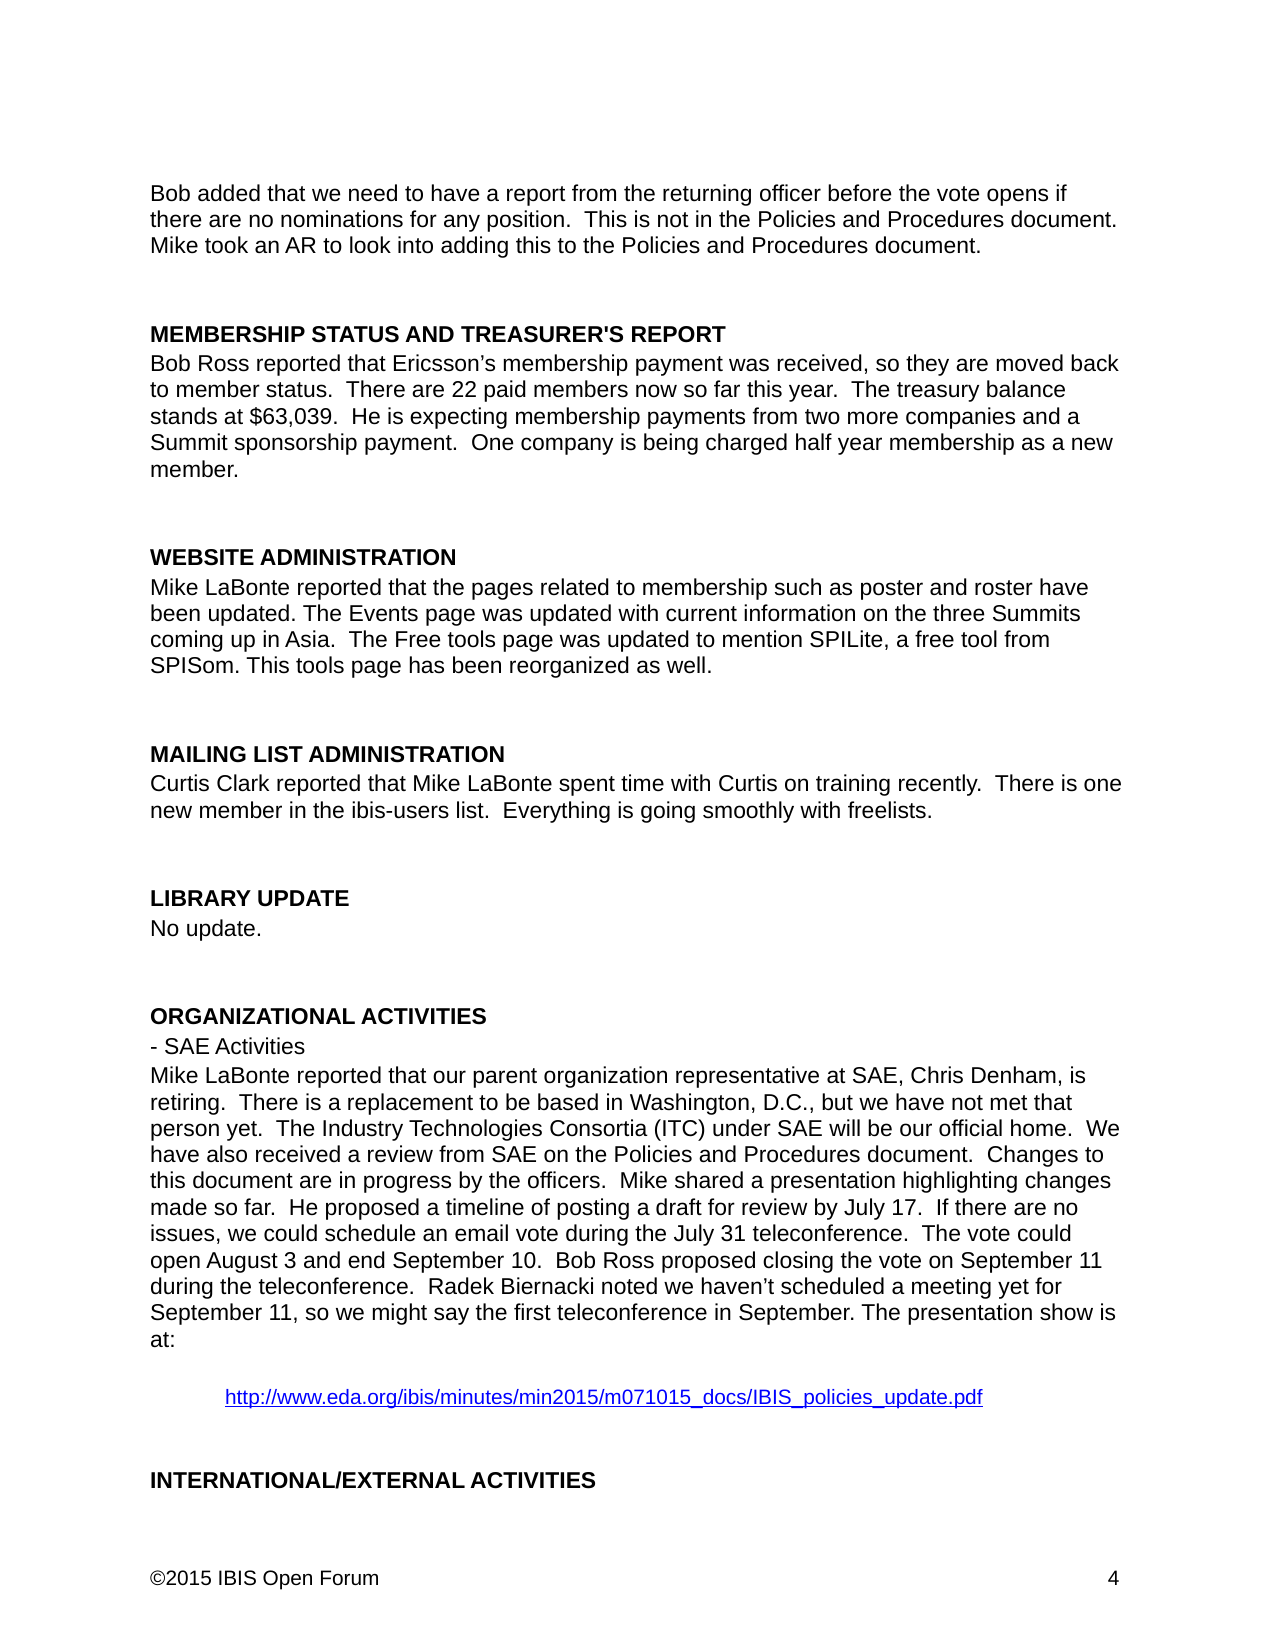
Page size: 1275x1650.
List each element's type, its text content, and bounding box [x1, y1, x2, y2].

text WEBSITE ADMINISTRATION [150, 544, 1124, 570]
text MEMBERSHIP STATUS AND TREASURER'S REPORT [150, 321, 1124, 347]
text http://www.eda.org/ibis/minutes/min2015/m071015_docs/IBIS_policies_update.pdf [150, 1384, 1125, 1408]
text MAILING LIST ADMINISTRATION [150, 741, 1124, 767]
text Mike LaBonte reported that the pages related to membership such as poster and roster have been updated. The Events page was updated with current information on the three Summits coming up in Asia. The Free tools page was updated to mention SPILite, a free tool from SPISom. This tools page has been reorganized as well. [150, 573, 1124, 679]
text Curtis Clark reported that Mike LaBonte spent time with Curtis on training recently. There is one new member in the ibis-users list. Everything is going smoothly with freelists. [150, 770, 1124, 823]
text Bob Ross reported that Ericsson’s membership payment was received, so they are moved back to member status. There are 22 paid members now so far this year. The treasury balance stands at $63,039. He is expecting membership payments from two more companies and a Summit sponsorship payment. One company is being charged half year membership as a new member. [150, 350, 1124, 482]
text INTERNATIONAL/EXTERNAL ACTIVITIES [150, 1467, 1124, 1494]
text Mike LaBonte reported that our parent organization representative at SAE, Chris Denham, is retiring. There is a replacement to be based in Washington, D.C., but we have not met that person yet. The Industry Technologies Consortia (ITC) under SAE will be our official home. We have also received a review from SAE on the Policies and Procedures document. Changes to this document are in progress by the officers. Mike shared a presentation highlighting changes made so far. He proposed a timeline of posting a draft for review by July 17. If there are no issues, we could schedule an email vote during the July 31 teleconference. The vote could open August 3 and end September 10. Bob Ross proposed closing the vote on September 11 during the teleconference. Radek Biernacki noted we haven’t scheduled a meeting yet for September 11, so we might say the first teleconference in September. The presentation show is at: [150, 1062, 1124, 1352]
text ORGANIZATIONAL ACTIVITIES [150, 1003, 1124, 1029]
text LIBRARY UPDATE [150, 885, 1124, 912]
text Bob added that we need to have a report from the returning officer before the vote opens if there are no nominations for any position. This is not in the Policies and Procedures document. Mike took an AR to look into adding this to the Policies and Procedures document. [150, 179, 1124, 258]
text No update. [150, 915, 1124, 941]
text - SAE Activities [150, 1033, 1124, 1059]
